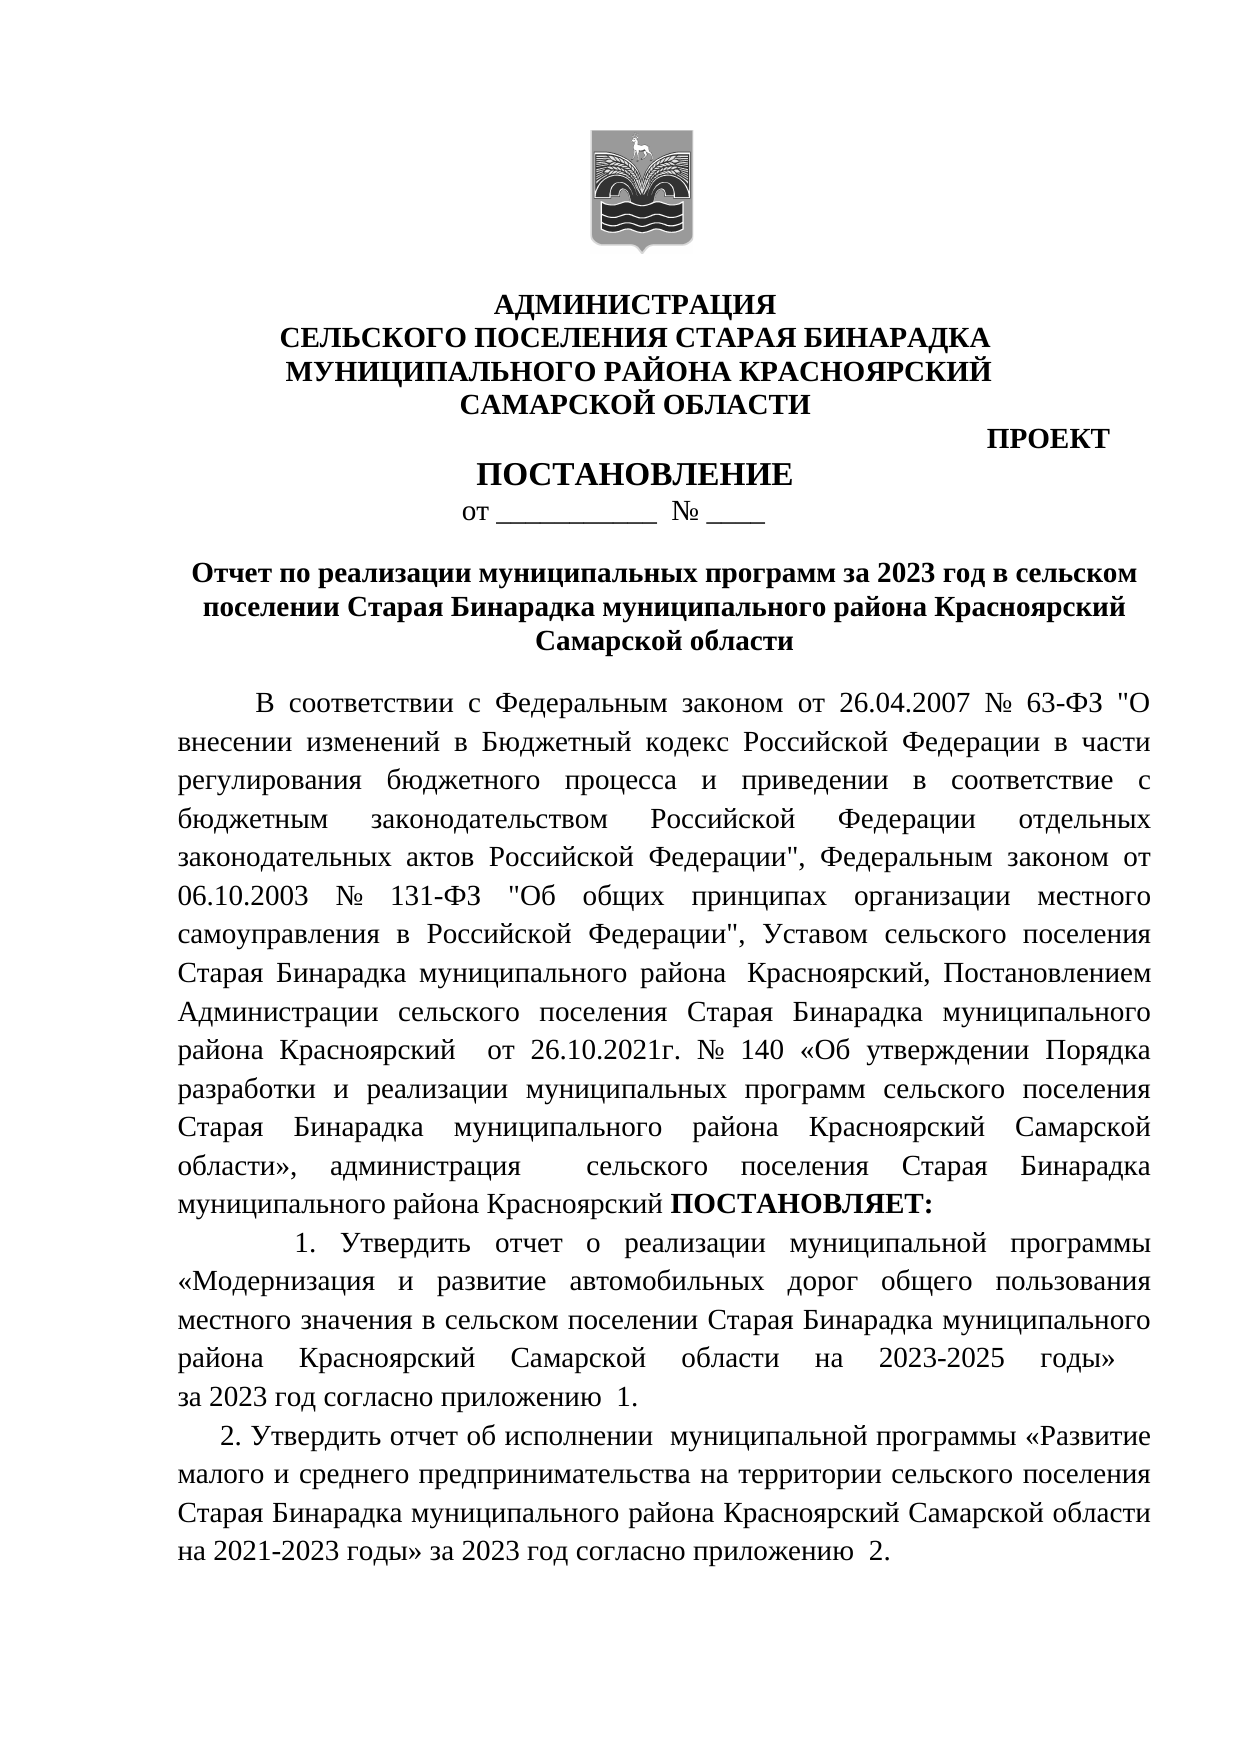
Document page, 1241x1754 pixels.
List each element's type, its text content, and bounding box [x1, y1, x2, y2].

text ПОСТАНОВЛЕНИЕ [118, 454, 1152, 493]
text В соответствии с Федеральным законом от 26.04.2007 № 63-ФЗ "О внесении изменений в Бюджетный кодекс Российской Федерации в части регулирования бюджетного процесса и приведении в соответствие с бюджетным законодательством Российской Федерации отдельных законодательных актов Российской Федерации", Федеральным законом от 06.10.2003 № 131-ФЗ "Об общих принципах организации местного самоуправления в Российской Федерации", Уставом сельского поселения Старая Бинарадка муниципального района Красноярский, Постановлением Администрации сельского поселения Старая Бинарадка муниципального района Красноярский от 26.10.2021г. № 140 «Об утверждении Порядка разработки и реализации муниципальных программ сельского поселения Старая Бинарадка муниципального района Красноярский Самарской области», администрация сельского поселения Старая Бинарадка муниципального района Красноярский ПОСТАНОВЛЯЕТ: [177, 685, 1152, 1220]
text САМАРСКОЙ ОБЛАСТИ [118, 387, 1152, 421]
text от ___________ № ____ [177, 493, 1152, 526]
text АДМИНИСТРАЦИЯ [118, 287, 1152, 320]
text СЕЛЬСКОГО ПОСЕЛЕНИЯ СТАРАЯ БИНАРАДКА [118, 320, 1152, 354]
text ПРОЕКТ [118, 421, 1152, 454]
text 1. Утвердить отчет о реализации муниципальной программы «Модернизация и развитие автомобильных дорог общего пользования местного значения в сельском поселении Старая Бинарадка муниципального района Красноярский Самарской области на 2023-2025 годы» за 2023 год согласно приложению 1. [177, 1225, 1152, 1413]
text МУНИЦИПАЛЬНОГО РАЙОНА КРАСНОЯРСКИЙ [118, 354, 1152, 387]
text 2. Утвердить отчет об исполнении муниципальной программы «Развитие малого и среднего предпринимательства на территории сельского поселения Старая Бинарадка муниципального района Красноярский Самарской области на 2021-2023 годы» за 2023 год согласно приложению 2. [177, 1418, 1152, 1567]
text Отчет по реализации муниципальных программ за 2023 год в сельском поселении Старая Бинарадка муниципального района Красноярский Самарской области [177, 556, 1152, 656]
